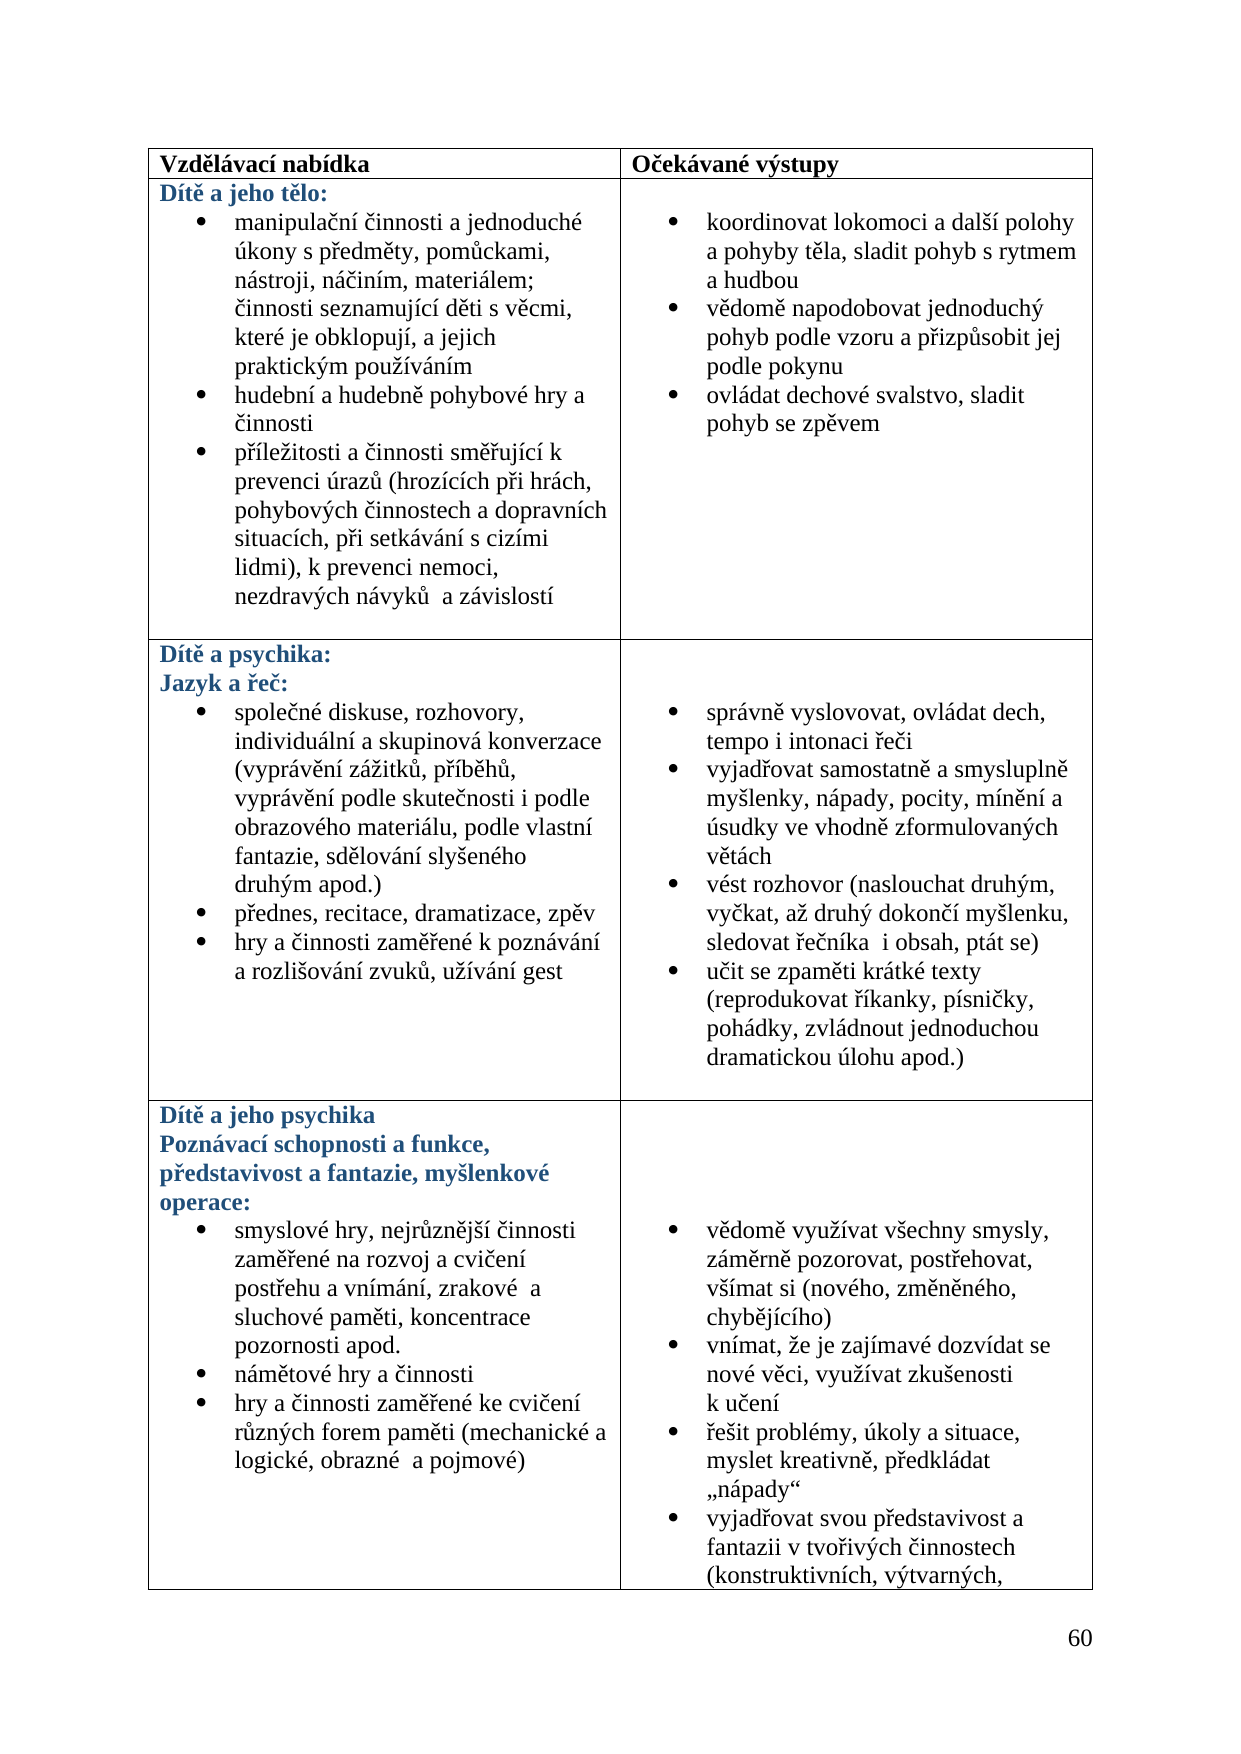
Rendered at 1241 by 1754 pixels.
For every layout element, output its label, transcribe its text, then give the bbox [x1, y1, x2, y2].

table_header Vzdělávací nabídka [149, 149, 620, 177]
table_header Očekávané výstupy [621, 149, 1092, 177]
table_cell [149, 1101, 620, 1589]
table_cell správně vyslovovat, ovládat dech, tempo i intonaci řeči vyjadřovat samostatně a smysluplně myšlenky, nápady, pocity, mínění a úsudky ve vhodně zformulovaných větách vést rozhovor (naslouchat druhým, vyčkat, až druhý dokončí myšlenku, sledovat řečníka i obsah, ptát se) učit se zpaměti krátké texty (reprodukovat říkanky, písničky, pohádky, zvládnout jednoduchou dramatickou úlohu apod.) [621, 640, 1092, 1099]
table_cell Dítě a psychika: Jazyk a řeč: společné diskuse, rozhovory, individuální a skupinová konverzace (vyprávění zážitků, příběhů, vyprávění podle skutečnosti i podle obrazového materiálu, podle vlastní fantazie, sdělování slyšeného druhým apod.) přednes, recitace, dramatizace, zpěv hry a činnosti zaměřené k poznávání a rozlišování zvuků, užívání gest [149, 640, 620, 1099]
table_cell koordinovat lokomoci a další polohy a pohyby těla, sladit pohyb s rytmem a hudbou vědomě napodobovat jednoduchý pohyb podle vzoru a přizpůsobit jej podle pokynu ovládat dechové svalstvo, sladit pohyb se zpěvem [621, 179, 1092, 638]
table_cell Dítě a jeho tělo: manipulační činnosti a jednoduché úkony s předměty, pomůckami, nástroji, náčiním, materiálem; činnosti seznamující děti s věcmi, které je obklopují, a jejich praktickým používáním hudební a hudebně pohybové hry a činnosti příležitosti a činnosti směřující k prevenci úrazů (hrozících při hrách, pohybových činnostech a dopravních situacích, při setkávání s cizími lidmi), k prevenci nemoci, nezdravých návyků a závislostí [149, 179, 620, 638]
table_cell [621, 1101, 1092, 1589]
